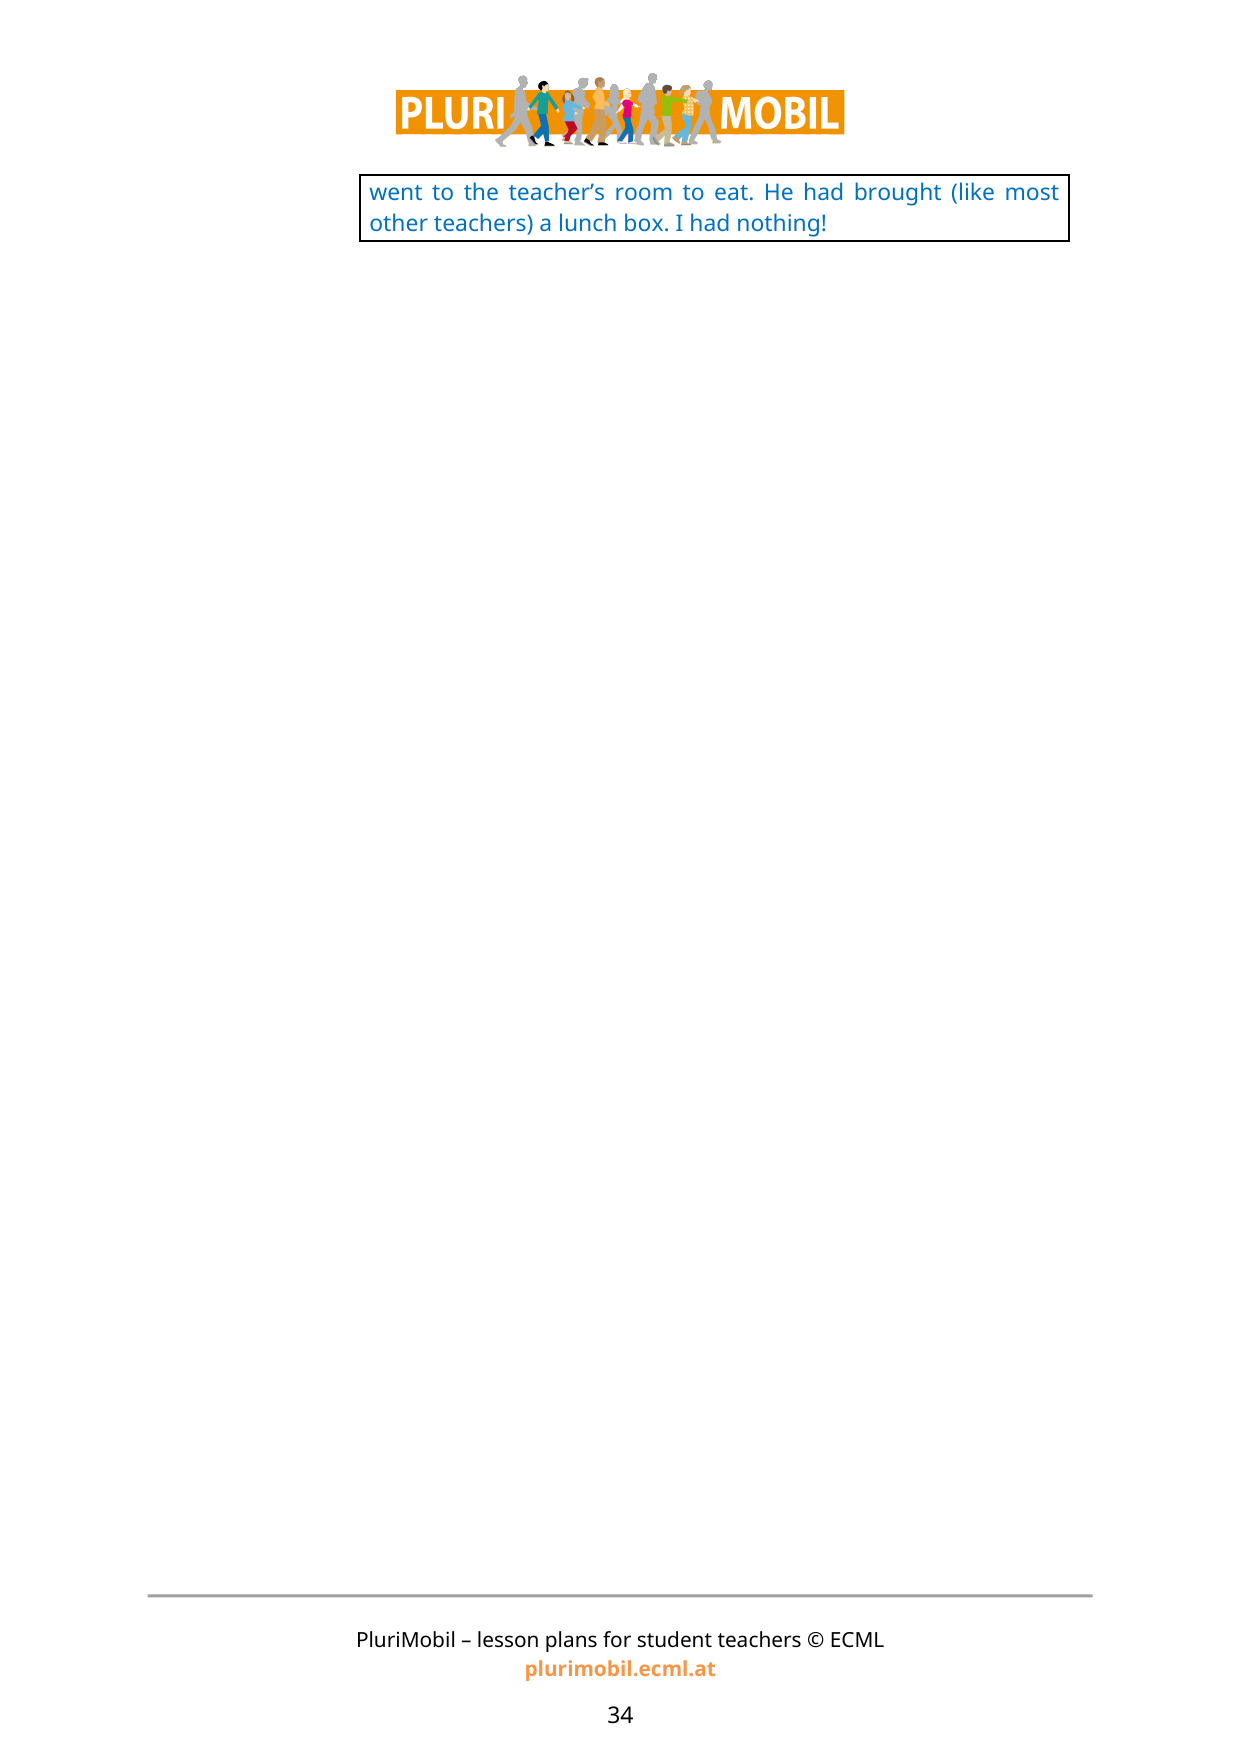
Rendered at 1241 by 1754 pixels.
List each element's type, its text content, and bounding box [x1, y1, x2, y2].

picture [395, 73, 845, 149]
